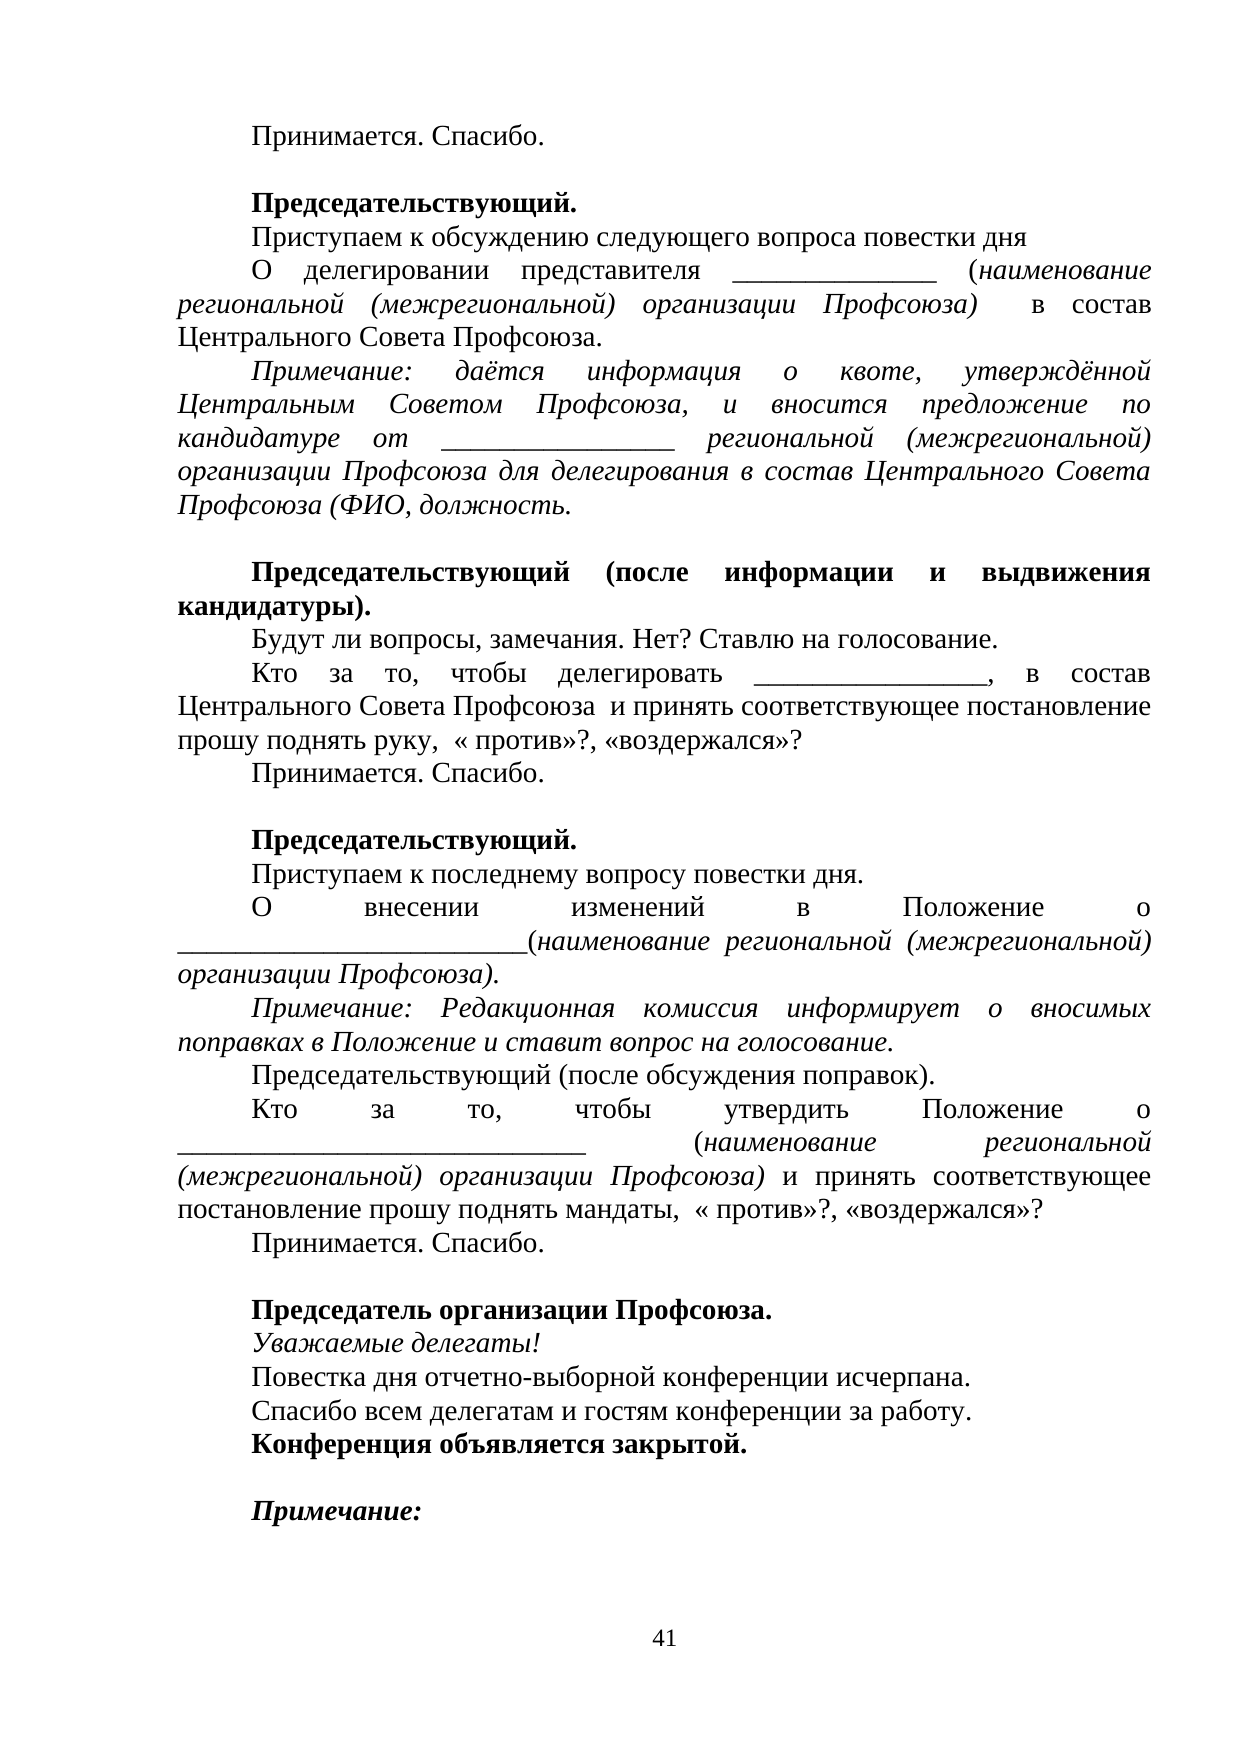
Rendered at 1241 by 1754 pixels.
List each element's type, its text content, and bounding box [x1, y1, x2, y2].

text Спасибо всем делегатам и гостям конференции за работу. [177, 1393, 1152, 1426]
text Приступаем к последнему вопросу повестки дня. [177, 856, 1152, 889]
text Примечание: даётся информация о квоте, утверждённой Центральным Советом Профсоюза, и вносится предложение по кандидатуре от ________________ региональной (межрегиональной) организации Профсоюза для делегирования в состав Центрального Совета Профсоюза (ФИО, должность. [177, 353, 1152, 521]
text Принимается. Спасибо. [177, 1225, 1152, 1258]
text О внесении изменений в Положение о ________________________(наименование региональной (межрегиональной) организации Профсоюза). [177, 889, 1152, 990]
text Кто за то, чтобы утвердить Положение о ____________________________ (наименование региональной (межрегиональной) организации Профсоюза) и принять соответствующее постановление прошу поднять мандаты, « против»?, «воздержался»? [177, 1091, 1152, 1225]
text Председательствующий (после информации и выдвижения кандидатуры). [177, 554, 1152, 621]
text Председательствующий (после обсуждения поправок). [177, 1057, 1152, 1091]
text Принимается. Спасибо. [177, 118, 1152, 152]
text Уважаемые делегаты! [177, 1326, 1152, 1359]
text Председательствующий. [177, 822, 1152, 856]
text Кто за то, чтобы делегировать ________________, в состав Центрального Совета Профсоюза и принять соответствующее постановление прошу поднять руку, « против»?, «воздержался»? [177, 655, 1152, 755]
text Повестка дня отчетно-выборной конференции исчерпана. [177, 1359, 1152, 1393]
text Принимается. Спасибо. [177, 755, 1152, 789]
text О делегировании представителя ______________ (наименование региональной (межрегиональной) организации Профсоюза) в состав Центрального Совета Профсоюза. [177, 252, 1152, 353]
text Примечание: Редакционная комиссия информирует о вносимых поправках в Положение и ставит вопрос на голосование. [177, 990, 1152, 1057]
text Будут ли вопросы, замечания. Нет? Ставлю на голосование. [177, 621, 1152, 655]
text Примечание: [177, 1493, 1152, 1527]
text Председательствующий. [177, 185, 1152, 219]
text Приступаем к обсуждению следующего вопроса повестки дня [177, 219, 1152, 252]
text Председатель организации Профсоюза. [177, 1292, 1152, 1326]
text Конференция объявляется закрытой. [177, 1426, 1152, 1460]
